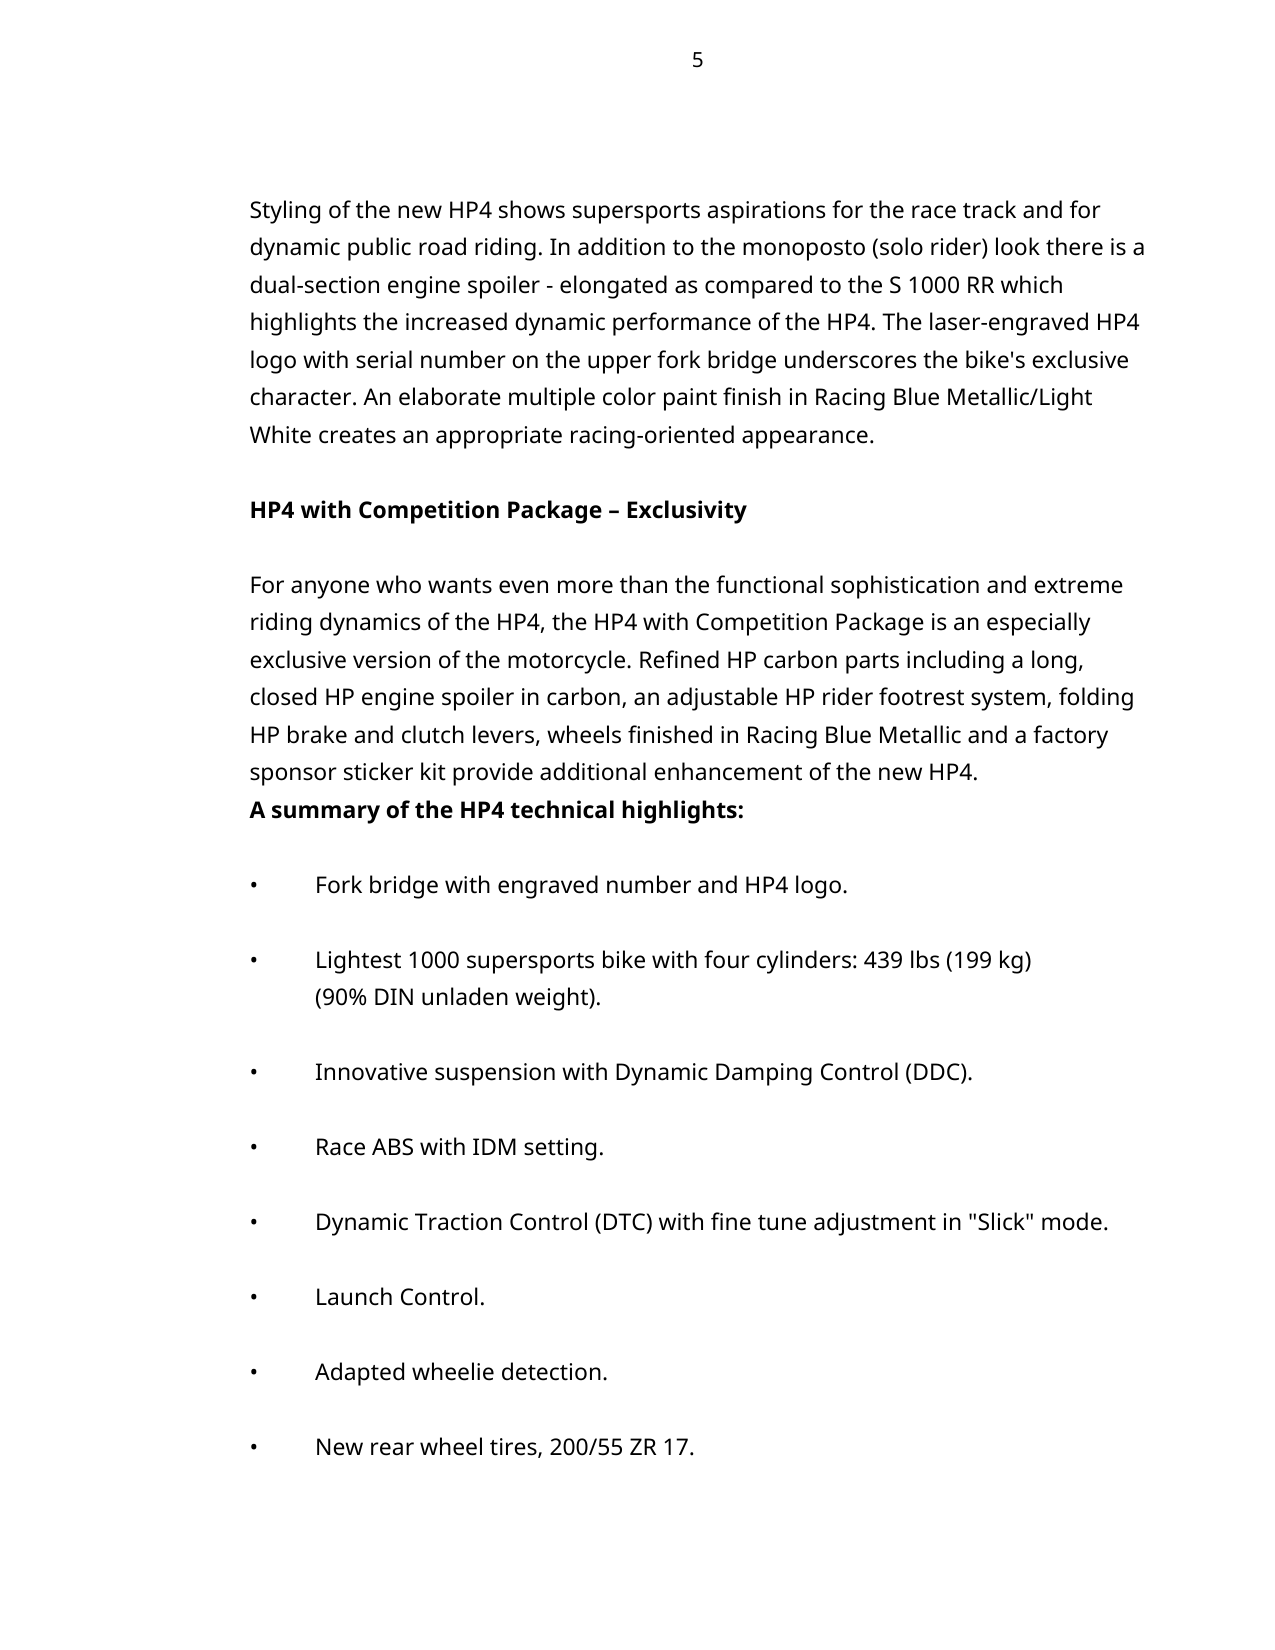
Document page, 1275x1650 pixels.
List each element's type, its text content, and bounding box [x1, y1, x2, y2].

text Styling of the new HP4 shows supersports aspirations for the race track and for dynamic public road riding. In addition to the monoposto (solo rider) look there is a dual-section engine spoiler - elongated as compared to the S 1000 RR which highlights the increased dynamic performance of the HP4. The laser-engraved HP4 logo with serial number on the upper fork bridge underscores the bike's exclusive character. An elaborate multiple color paint finish in Racing Blue Metallic/Light White creates an appropriate racing-oriented appearance. [249, 187, 1155, 450]
text • Innovative suspension with Dynamic Damping Control (DDC). [249, 1050, 1155, 1087]
text (90% DIN unladen weight). [315, 975, 1155, 1012]
text • Fork bridge with engraved number and HP4 logo. [249, 862, 1155, 900]
text A summary of the HP4 technical highlights: [249, 787, 1155, 825]
text • New rear wheel tires, 200/55 ZR 17. [249, 1425, 1155, 1462]
text • Lightest 1000 supersports bike with four cylinders: 439 lbs (199 kg) [249, 937, 1155, 975]
text • Adapted wheelie detection. [249, 1350, 1155, 1387]
text • Race ABS with IDM setting. [249, 1125, 1155, 1162]
text • Launch Control. [249, 1275, 1155, 1312]
text HP4 with Competition Package – Exclusivity [249, 487, 1155, 525]
text For anyone who wants even more than the functional sophistication and extreme riding dynamics of the HP4, the HP4 with Competition Package is an especially exclusive version of the motorcycle. Refined HP carbon parts including a long, closed HP engine spoiler in carbon, an adjustable HP rider footrest system, folding HP brake and clutch levers, wheels finished in Racing Blue Metallic and a factory sponsor sticker kit provide additional enhancement of the new HP4. [249, 562, 1155, 787]
text • Dynamic Traction Control (DTC) with fine tune adjustment in "Slick" mode. [249, 1200, 1155, 1237]
